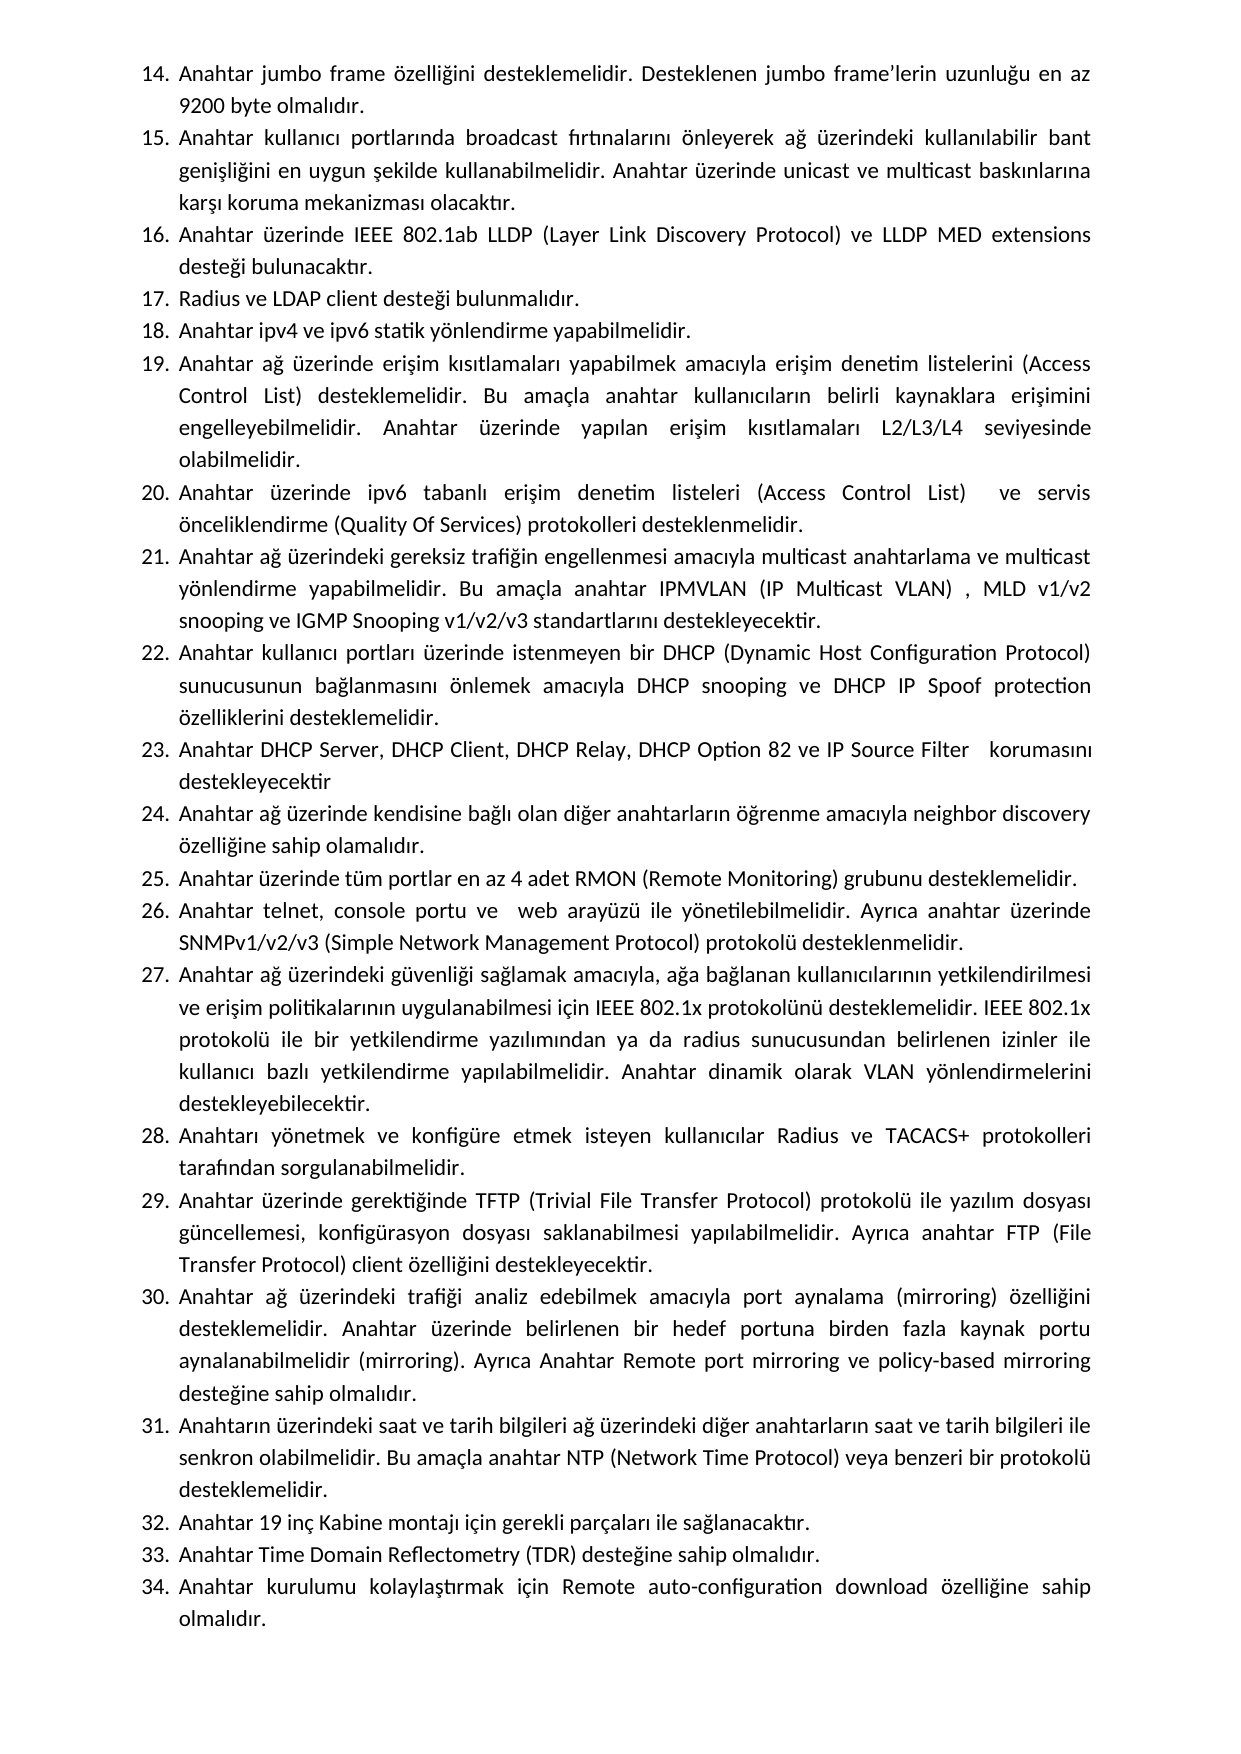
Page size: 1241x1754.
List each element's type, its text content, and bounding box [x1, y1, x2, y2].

list Anahtar üzerinde tüm portlar en az 4 adet RMON (Remote Monitoring) grubunu desteklemelidir. [141, 864, 1093, 892]
list Anahtar ağ üzerinde erişim kısıtlamaları yapabilmek amacıyla erişim denetim listelerini (Access Control List) desteklemelidir. Bu amaçla anahtar kullanıcıların belirli kaynaklara erişimini engelleyebilmelidir. Anahtar üzerinde yapılan erişim kısıtlamaları L2/L3/L4 seviyesinde olabilmelidir. [141, 349, 1093, 473]
list Anahtarı yönetmek ve konfigüre etmek isteyen kullanıcılar Radius ve TACACS+ protokolleri tarafından sorgulanabilmelidir. [141, 1121, 1093, 1182]
list Anahtar ağ üzerindeki güvenliği sağlamak amacıyla, ağa bağlanan kullanıcılarının yetkilendirilmesi ve erişim politikalarının uygulanabilmesi için IEEE 802.1x protokolünü desteklemelidir. IEEE 802.1x protokolü ile bir yetkilendirme yazılımından ya da radius sunucusundan belirlenen izinler ile kullanıcı bazlı yetkilendirme yapılabilmelidir. Anahtar dinamik olarak VLAN yönlendirmelerini destekleyebilecektir. [141, 960, 1093, 1117]
list Anahtar DHCP Server, DHCP Client, DHCP Relay, DHCP Option 82 ve IP Source Filter korumasını destekleyecektir [141, 735, 1093, 795]
list Anahtar kurulumu kolaylaştırmak için Remote auto-configuration download özelliğine sahip olmalıdır. [141, 1572, 1093, 1632]
list Anahtar Time Domain Reflectometry (TDR) desteğine sahip olmalıdır. [141, 1540, 1093, 1568]
list Anahtar üzerinde ipv6 tabanlı erişim denetim listeleri (Access Control List) ve servis önceliklendirme (Quality Of Services) protokolleri desteklenmelidir. [141, 478, 1093, 538]
list Radius ve LDAP client desteği bulunmalıdır. [141, 284, 1093, 312]
list Anahtar ağ üzerindeki trafiği analiz edebilmek amacıyla port aynalama (mirroring) özelliğini desteklemelidir. Anahtar üzerinde belirlenen bir hedef portuna birden fazla kaynak portu aynalanabilmelidir (mirroring). Ayrıca Anahtar Remote port mirroring ve policy-based mirroring desteğine sahip olmalıdır. [141, 1282, 1093, 1407]
list Anahtar ağ üzerindeki gereksiz trafiğin engellenmesi amacıyla multicast anahtarlama ve multicast yönlendirme yapabilmelidir. Bu amaçla anahtar IPMVLAN (IP Multicast VLAN) , MLD v1/v2 snooping ve IGMP Snooping v1/v2/v3 standartlarını destekleyecektir. [141, 542, 1093, 634]
list Anahtar ipv4 ve ipv6 statik yönlendirme yapabilmelidir. [141, 317, 1093, 345]
list Anahtarın üzerindeki saat ve tarih bilgileri ağ üzerindeki diğer anahtarların saat ve tarih bilgileri ile senkron olabilmelidir. Bu amaçla anahtar NTP (Network Time Protocol) veya benzeri bir protokolü desteklemelidir. [141, 1411, 1093, 1503]
list Anahtar jumbo frame özelliğini desteklemelidir. Desteklenen jumbo frame’lerin uzunluğu en az 9200 byte olmalıdır. [141, 59, 1093, 119]
list Anahtar ağ üzerinde kendisine bağlı olan diğer anahtarların öğrenme amacıyla neighbor discovery özelliğine sahip olamalıdır. [141, 799, 1093, 860]
list Anahtar üzerinde gerektiğinde TFTP (Trivial File Transfer Protocol) protokolü ile yazılım dosyası güncellemesi, konfigürasyon dosyası saklanabilmesi yapılabilmelidir. Ayrıca anahtar FTP (File Transfer Protocol) client özelliğini destekleyecektir. [141, 1186, 1093, 1278]
list Anahtar üzerinde IEEE 802.1ab LLDP (Layer Link Discovery Protocol) ve LLDP MED extensions desteği bulunacaktır. [141, 220, 1093, 280]
list Anahtar 19 inç Kabine montajı için gerekli parçaları ile sağlanacaktır. [141, 1508, 1093, 1536]
list Anahtar telnet, console portu ve web arayüzü ile yönetilebilmelidir. Ayrıca anahtar üzerinde SNMPv1/v2/v3 (Simple Network Management Protocol) protokolü desteklenmelidir. [141, 896, 1093, 956]
list Anahtar kullanıcı portları üzerinde istenmeyen bir DHCP (Dynamic Host Configuration Protocol) sunucusunun bağlanmasını önlemek amacıyla DHCP snooping ve DHCP IP Spoof protection özelliklerini desteklemelidir. [141, 638, 1093, 731]
list Anahtar kullanıcı portlarında broadcast fırtınalarını önleyerek ağ üzerindeki kullanılabilir bant genişliğini en uygun şekilde kullanabilmelidir. Anahtar üzerinde unicast ve multicast baskınlarına karşı koruma mekanizması olacaktır. [141, 123, 1093, 216]
